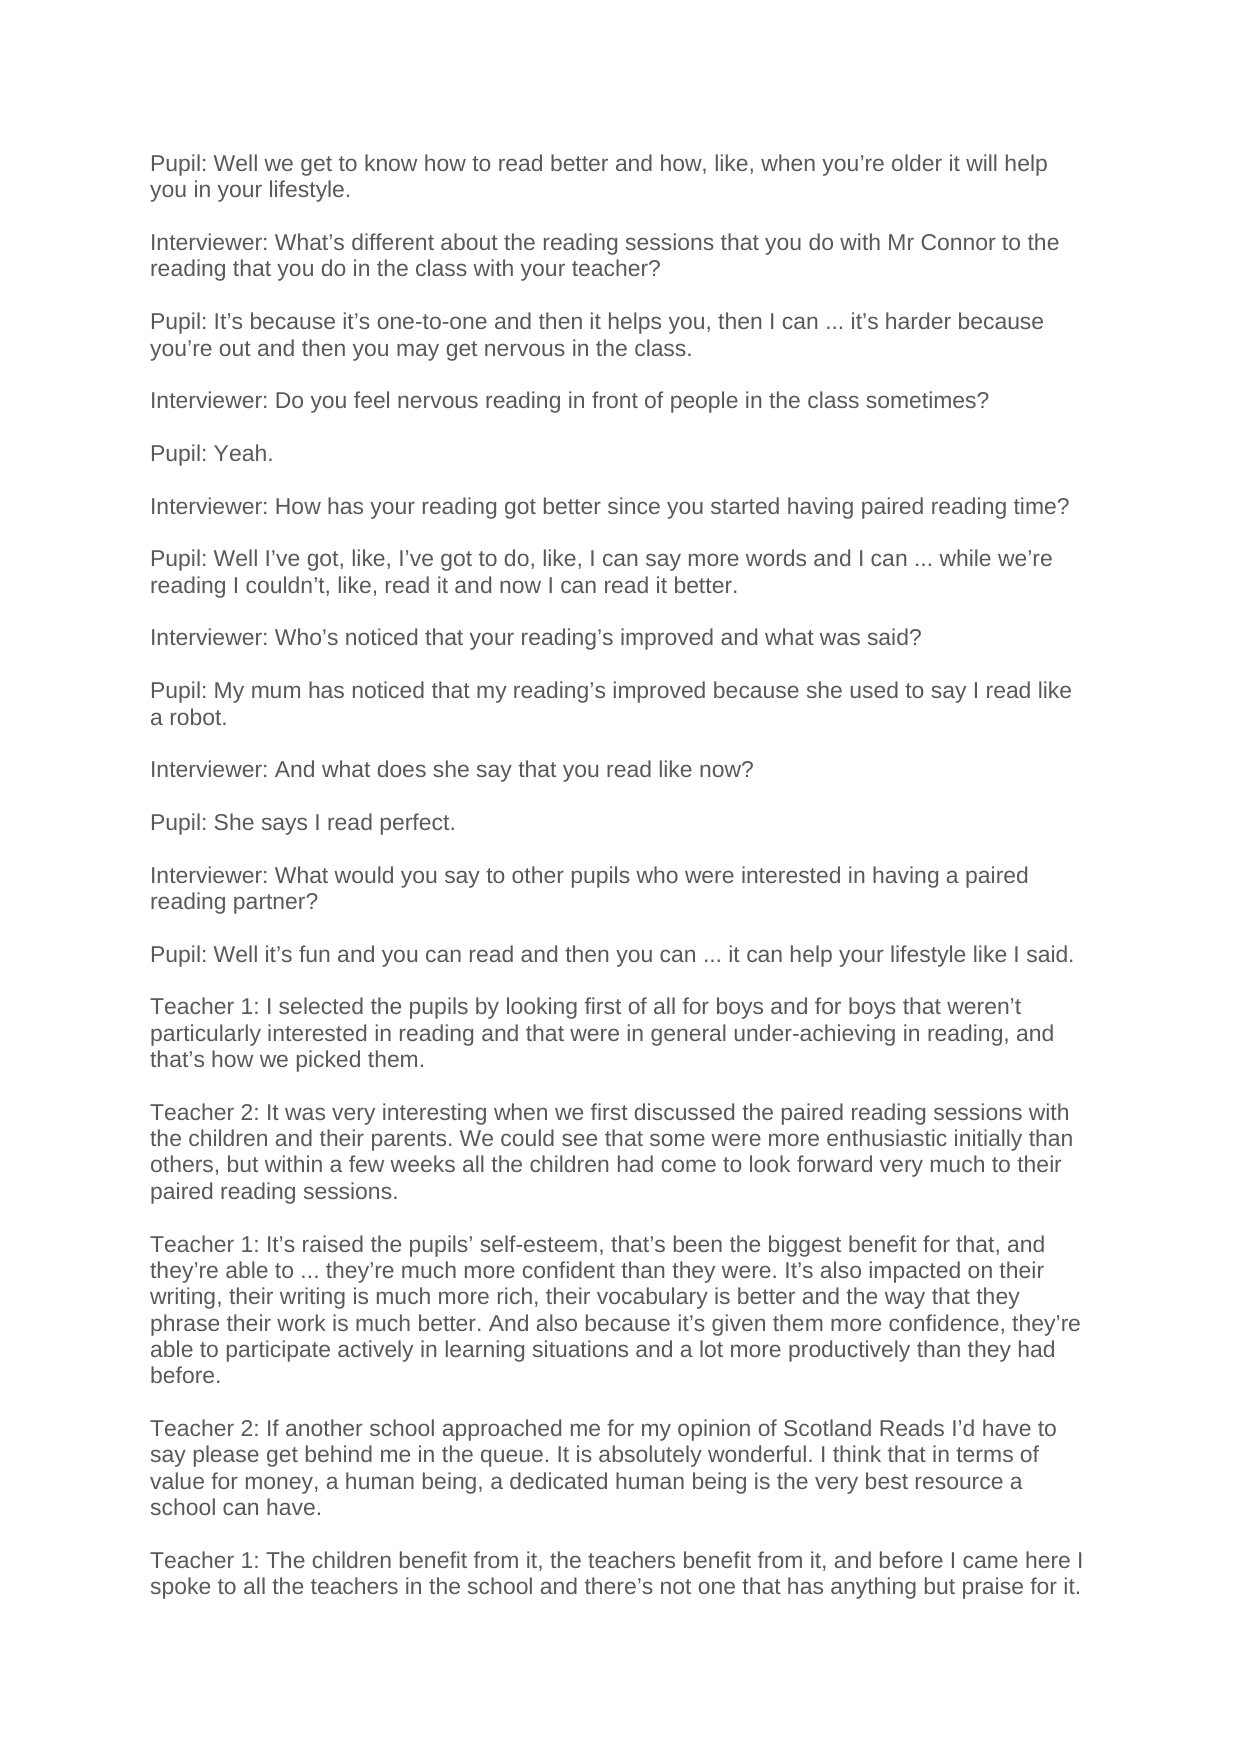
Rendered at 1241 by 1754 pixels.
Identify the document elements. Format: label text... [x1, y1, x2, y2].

text Pupil: She says I read perfect. [150, 809, 1090, 835]
text Interviewer: Who’s noticed that your reading’s improved and what was said? [150, 624, 1090, 651]
text Interviewer: What would you say to other pupils who were interested in having a paired reading partner? [150, 862, 1090, 914]
text Teacher 1: It’s raised the pupils’ self-esteem, that’s been the biggest benefit for that, and they’re able to ... they’re much more confident than they were. It’s also impacted on their writing, their writing is much more rich, their vocabulary is better and the way that they phrase their work is much better. And also because it’s given them more confidence, they’re able to participate actively in learning situations and a lot more productively than they had before. [150, 1231, 1090, 1389]
text Teacher 1: The children benefit from it, the teachers benefit from it, and before I came here I spoke to all the teachers in the school and there’s not one that has anything but praise for it. [150, 1547, 1090, 1599]
text Pupil: Well we get to know how to read better and how, like, when you’re older it will help you in your lifestyle. [150, 150, 1090, 203]
text Pupil: Well it’s fun and you can read and then you can ... it can help your lifestyle like I said. [150, 941, 1090, 967]
text Pupil: Well I’ve got, like, I’ve got to do, like, I can say more words and I can ... while we’re reading I couldn’t, like, read it and now I can read it better. [150, 545, 1090, 598]
text Teacher 1: I selected the pupils by looking first of all for boys and for boys that weren’t particularly interested in reading and that were in general under-achieving in reading, and that’s how we picked them. [150, 993, 1090, 1072]
text Pupil: Yeah. [150, 440, 1090, 466]
text Pupil: It’s because it’s one-to-one and then it helps you, then I can ... it’s harder because you’re out and then you may get nervous in the class. [150, 308, 1090, 361]
text Interviewer: What’s different about the reading sessions that you do with Mr Connor to the reading that you do in the class with your teacher? [150, 229, 1090, 282]
text Teacher 2: It was very interesting when we first discussed the paired reading sessions with the children and their parents. We could see that some were more enthusiastic initially than others, but within a few weeks all the children had come to look forward very much to their paired reading sessions. [150, 1099, 1090, 1204]
text Interviewer: And what does she say that you read like now? [150, 756, 1090, 782]
text Teacher 2: If another school approached me for my opinion of Scotland Reads I’d have to say please get behind me in the queue. It is absolutely wonderful. I think that in terms of value for money, a human being, a dedicated human being is the very best resource a school can have. [150, 1415, 1090, 1520]
text Pupil: My mum has noticed that my reading’s improved because she used to say I read like a robot. [150, 677, 1090, 730]
text Interviewer: Do you feel nervous reading in front of people in the class sometimes? [150, 387, 1090, 413]
text Interviewer: How has your reading got better since you started having paired reading time? [150, 493, 1090, 519]
